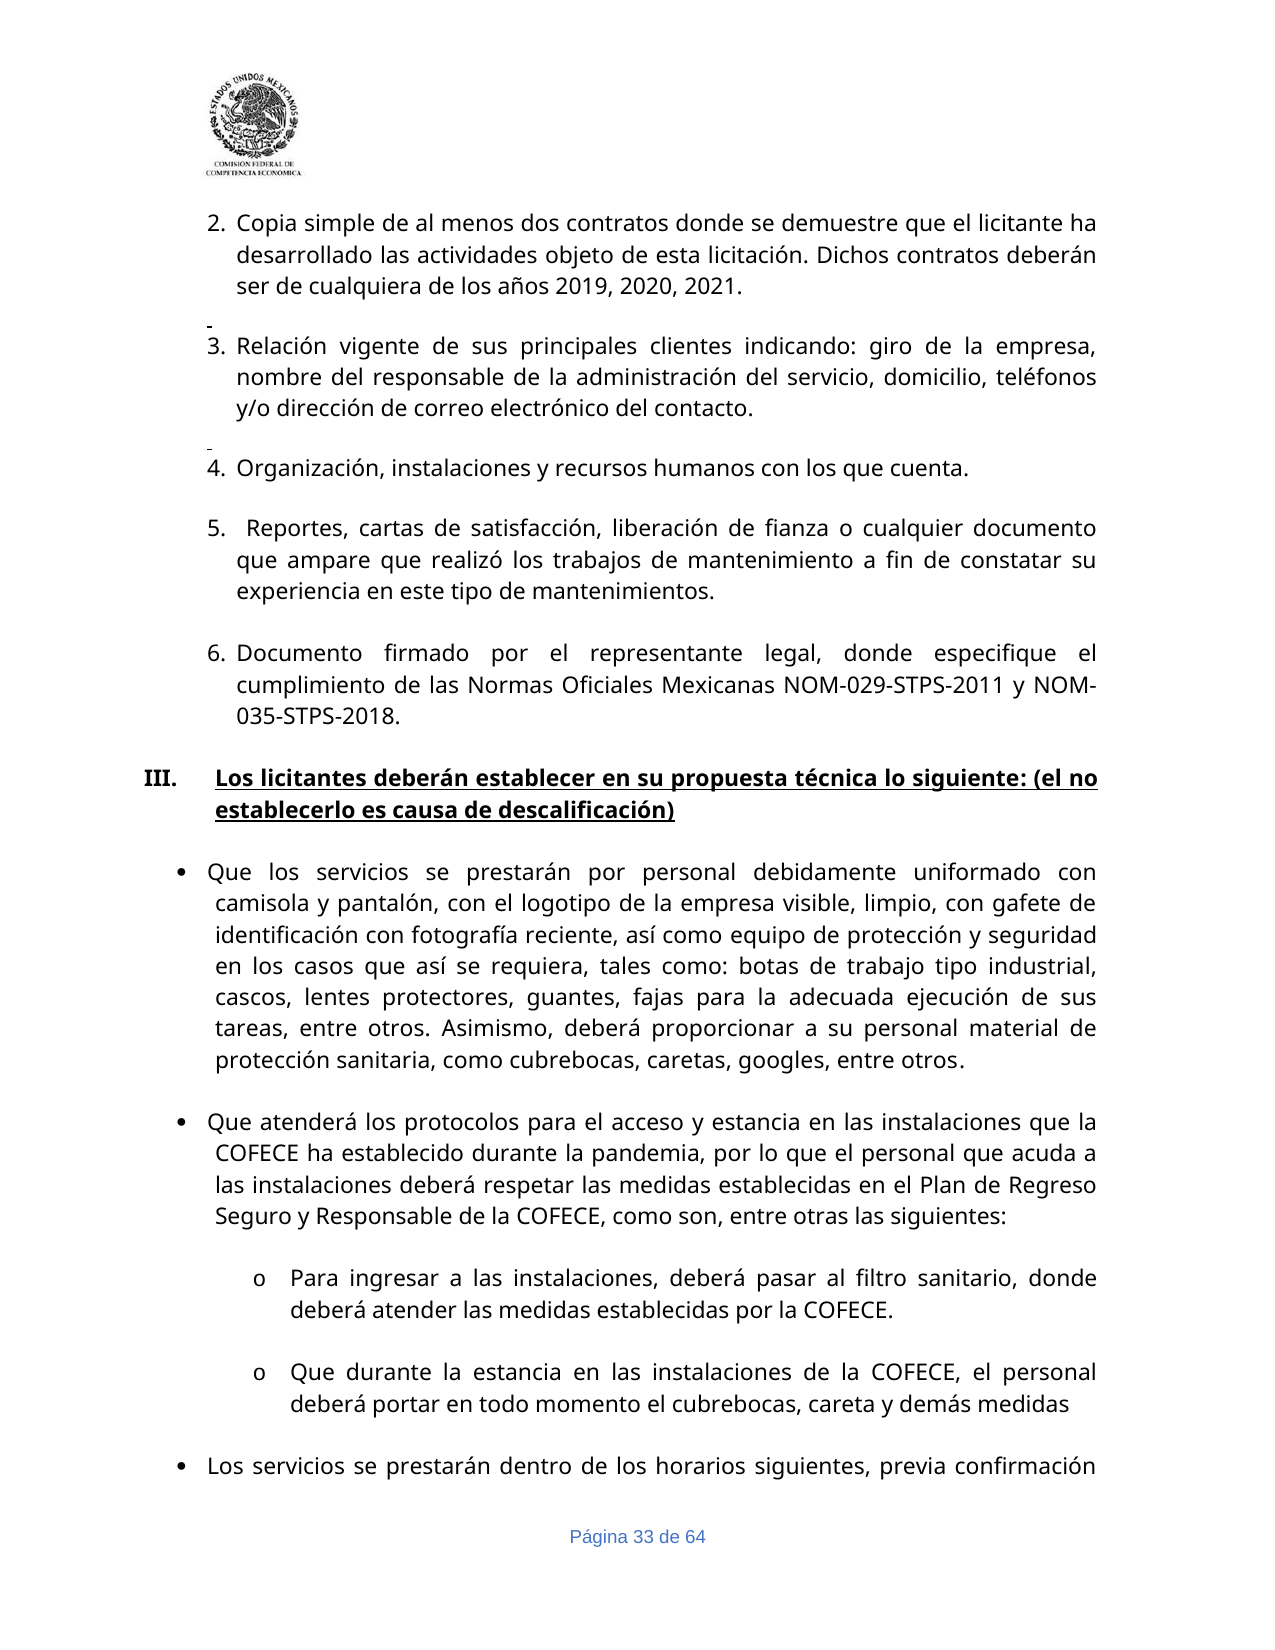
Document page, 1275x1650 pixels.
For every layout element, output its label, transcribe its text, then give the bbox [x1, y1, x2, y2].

list Relación vigente de sus principales clientes indicando: giro de la empresa, nombre del responsable de la administración del servicio, domicilio, teléfonos y/o dirección de correo electrónico del contacto. [207, 330, 1098, 424]
picture [188, 73, 322, 179]
list Que durante la estancia en las instalaciones de la COFECE, el personal deberá portar en todo momento el cubrebocas, careta y demás medidas [252, 1356, 1098, 1419]
list Que los servicios se prestarán por personal debidamente uniformado con camisola y pantalón, con el logotipo de la empresa visible, limpio, con gafete de identificación con fotografía reciente, así como equipo de protección y seguridad en los casos que así se requiera, tales como: botas de trabajo tipo industrial, cascos, lentes protectores, guantes, fajas para la adecuada ejecución de sus tareas, entre otros. Asimismo, deberá proporcionar a su personal material de protección sanitaria, como cubrebocas, caretas, googles, entre otros. [177, 856, 1098, 1075]
list Para ingresar a las instalaciones, deberá pasar al filtro sanitario, donde deberá atender las medidas establecidas por la COFECE. [252, 1262, 1098, 1325]
list Organización, instalaciones y recursos humanos con los que cuenta. [207, 452, 1098, 484]
list Reportes, cartas de satisfacción, liberación de fianza o cualquier documento que ampare que realizó los trabajos de mantenimiento a fin de constatar su experiencia en este tipo de mantenimientos. [207, 512, 1098, 606]
list Documento firmado por el representante legal, donde especifique el cumplimiento de las Normas Oficiales Mexicanas NOM-029-STPS-2011 y NOM-035-STPS-2018. [207, 637, 1098, 731]
list Copia simple de al menos dos contratos donde se demuestre que el licitante ha desarrollado las actividades objeto de esta licitación. Dichos contratos deberán ser de cualquiera de los años 2019, 2020, 2021. [207, 207, 1098, 301]
list Que atenderá los protocolos para el acceso y estancia en las instalaciones que la COFECE ha establecido durante la pandemia, por lo que el personal que acuda a las instalaciones deberá respetar las medidas establecidas en el Plan de Regreso Seguro y Responsable de la COFECE, como son, entre otras las siguientes: [177, 1106, 1098, 1231]
list Los licitantes deberán establecer en su propuesta técnica lo siguiente: (el no establecerlo es causa de descalificación) [177, 762, 1098, 825]
